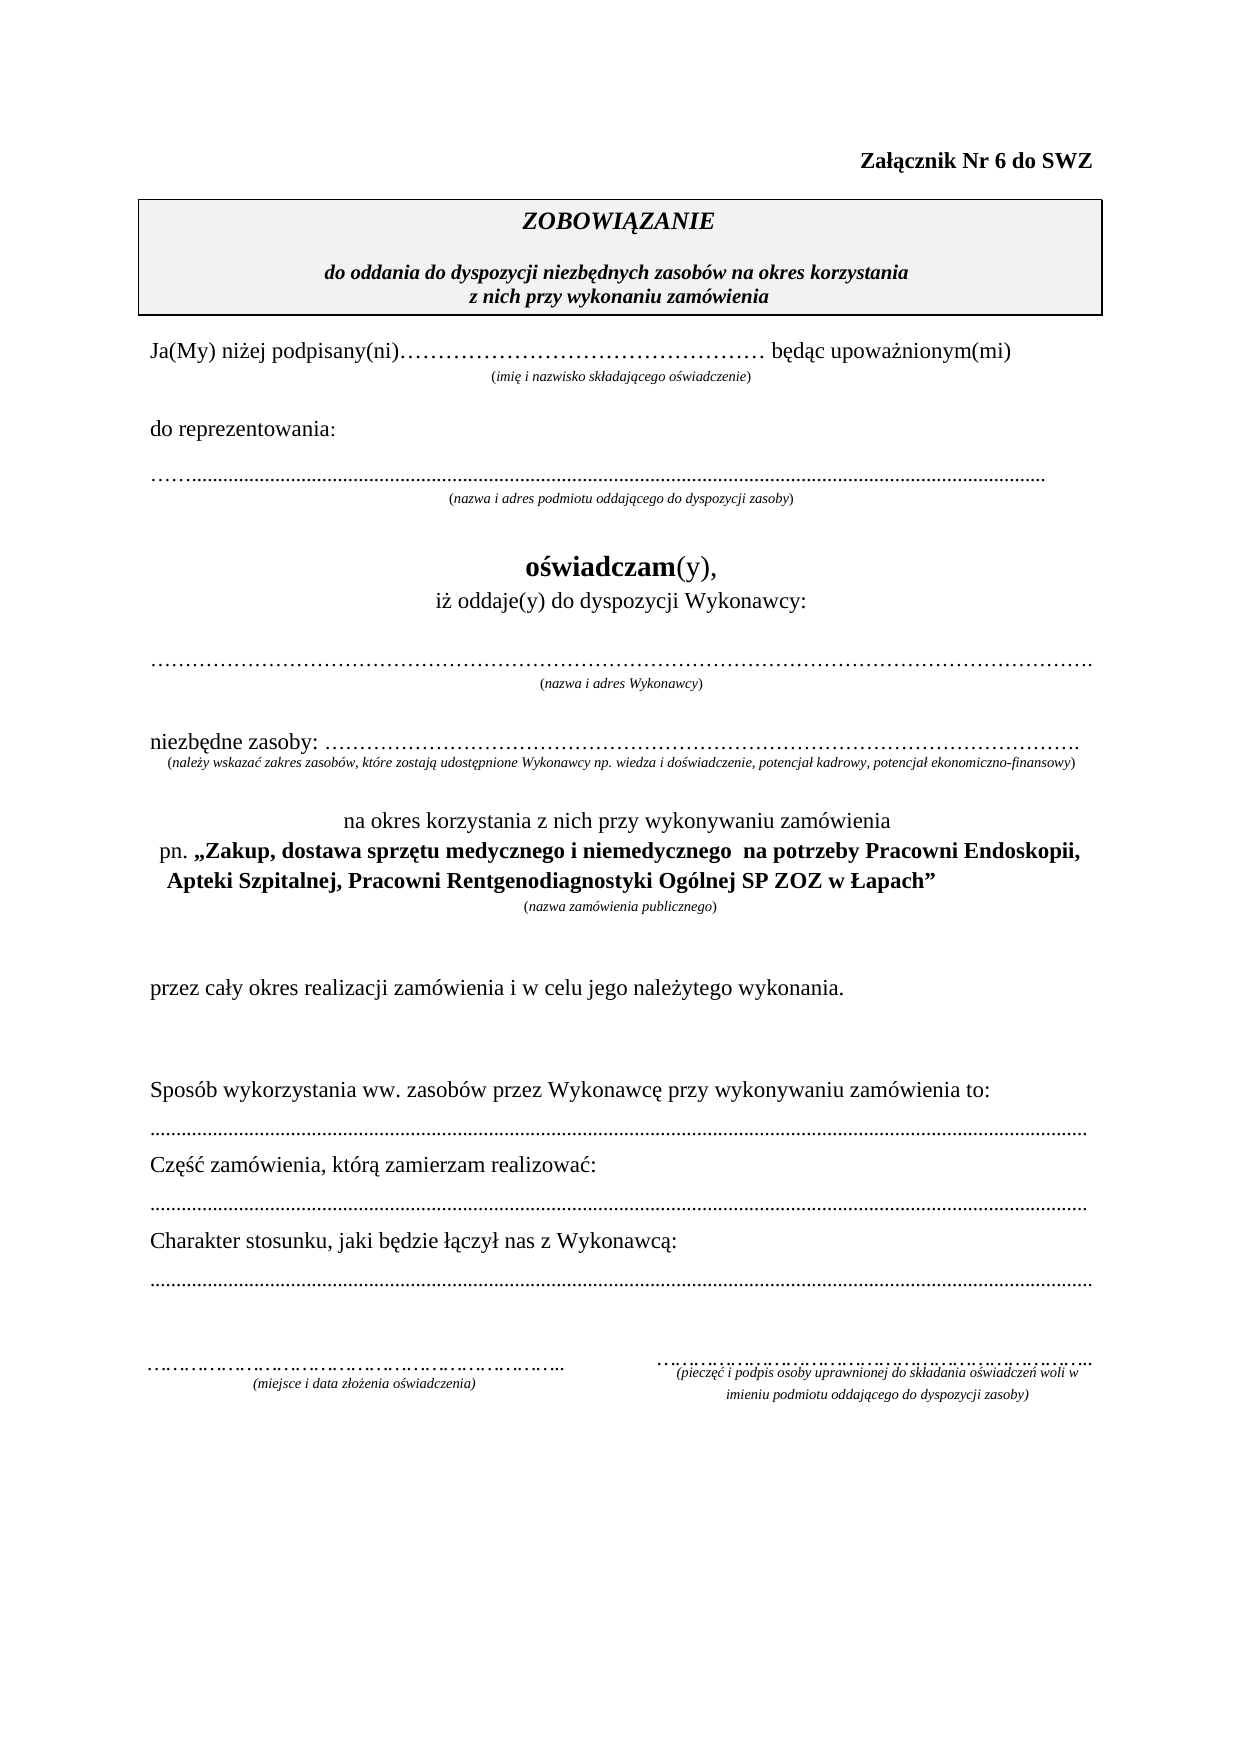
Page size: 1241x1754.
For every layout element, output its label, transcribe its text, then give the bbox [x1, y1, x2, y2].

text ZOBOWIĄZANIE [139, 200, 1101, 235]
text Sposób wykorzystania ww. zasobów przez Wykonawcę przy wykonywaniu zamówienia to: [150, 1076, 1093, 1102]
text do reprezentowania: …….................................................................................................................................................................... [150, 401, 1093, 490]
text (imię i nazwisko składającego oświadczenie) [150, 367, 1093, 396]
text .................................................................................................................................................................................... [150, 1116, 1093, 1139]
text ..................................................................................................................................................................................... [150, 1267, 1093, 1291]
text .................................................................................................................................................................................... [150, 1191, 1093, 1215]
text ………………………………………………………….. [148, 1351, 583, 1375]
text Załącznik Nr 6 do SWZ [148, 148, 1093, 174]
text ………………………………………………………………………………………………………………………. [150, 630, 1093, 675]
text (nazwa i adres Wykonawcy) [150, 675, 1093, 704]
text (należy wskazać zakres zasobów, które zostają udostępnione Wykonawcy np. wiedza i doświadczenie, potencjał kadrowy, potencjał ekonomiczno-finansowy) [150, 754, 1093, 783]
text Część zamówienia, którą zamierzam realizować: [150, 1152, 1093, 1178]
text Ja(My) niżej podpisany(ni)………………………………………… będąc upoważnionym(mi) [150, 323, 1093, 367]
text oświadczam(y), [150, 549, 1093, 583]
text (nazwa i adres podmiotu oddającego do dyspozycji zasoby) [150, 490, 1093, 519]
text Charakter stosunku, jaki będzie łączył nas z Wykonawcą: [150, 1227, 1093, 1253]
text niezbędne zasoby: ………………………………………………………………………………………………. [150, 728, 1093, 754]
text (pieczęć i podpis osoby uprawnionej do składania oświadczeń woli w imieniu podmiotu oddającego do dyspozycji zasoby) [657, 1370, 1100, 1414]
text (miejsce i data złożenia oświadczenia) [148, 1375, 583, 1403]
text przez cały okres realizacji zamówienia i w celu jego należytego wykonania. [150, 974, 1093, 1001]
text do oddania do dyspozycji niezbędnych zasobów na okres korzystania z nich przy wykonaniu zamówienia [139, 253, 1101, 314]
text na okres korzystania z nich przy wykonywaniu zamówienia pn. „Zakup, dostawa sprzętu medycznego i niemedycznego na potrzeby Pracowni Endoskopii, Apteki Szpitalnej, Pracowni Rentgenodiagnostyki Ogólnej SP ZOZ w Łapach” (nazwa zamówienia publicznego) [148, 807, 1093, 927]
text iż oddaje(y) do dyspozycji Wykonawcy: [150, 588, 1093, 614]
text …………………………………………………………….. [657, 1348, 1129, 1370]
